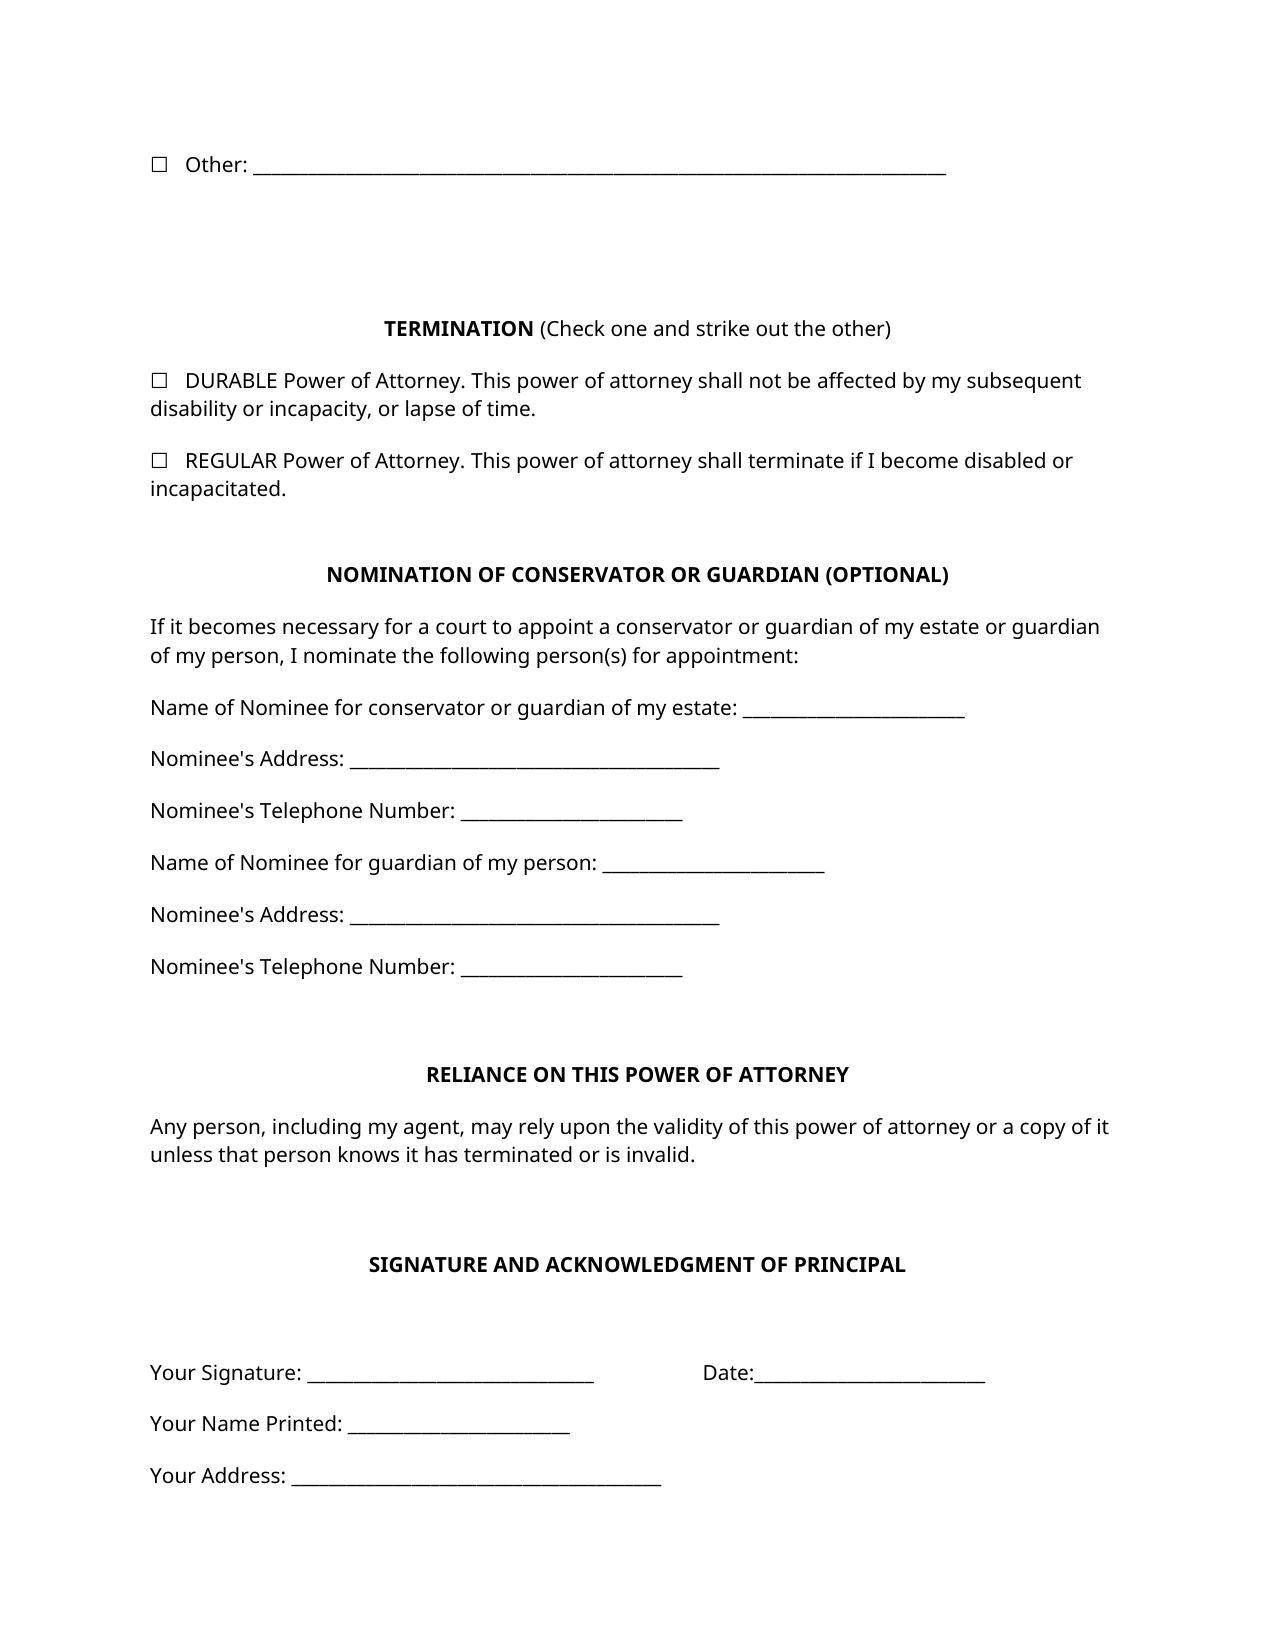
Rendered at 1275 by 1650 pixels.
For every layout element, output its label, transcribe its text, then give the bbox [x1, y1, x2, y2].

text Your Name Printed: ________________________ [150, 1409, 1125, 1438]
text NOMINATION OF CONSERVATOR OR GUARDIAN (OPTIONAL) [150, 561, 1125, 589]
text RELIANCE ON THIS POWER OF ATTORNEY [150, 1060, 1125, 1088]
text Other: ___________________________________________________________________________ [150, 150, 1125, 178]
text Your Signature: _______________________________ Date:_________________________ [150, 1358, 1125, 1386]
text If it becomes necessary for a court to appoint a conservator or guardian of my estate or guardian of my person, I nominate the following person(s) for appointment: [150, 612, 1125, 669]
text Nominee's Telephone Number: ________________________ [150, 796, 1125, 825]
text Your Address: ________________________________________ [150, 1461, 1125, 1490]
text Nominee's Telephone Number: ________________________ [150, 952, 1125, 981]
text REGULAR Power of Attorney. This power of attorney shall terminate if I become disabled or incapacitated. [150, 446, 1125, 503]
text Nominee's Address: ________________________________________ [150, 744, 1125, 773]
text Name of Nominee for guardian of my person: ________________________ [150, 848, 1125, 877]
text Any person, including my agent, may rely upon the validity of this power of attorney or a copy of it unless that person knows it has terminated or is invalid. [150, 1112, 1125, 1169]
text TERMINATION (Check one and strike out the other) [150, 314, 1125, 342]
text DURABLE Power of Attorney. This power of attorney shall not be affected by my subsequent disability or incapacity, or lapse of time. [150, 366, 1125, 423]
text SIGNATURE AND ACKNOWLEDGMENT OF PRINCIPAL [150, 1250, 1125, 1278]
text Nominee's Address: ________________________________________ [150, 900, 1125, 929]
text Name of Nominee for conservator or guardian of my estate: ________________________ [150, 693, 1125, 721]
